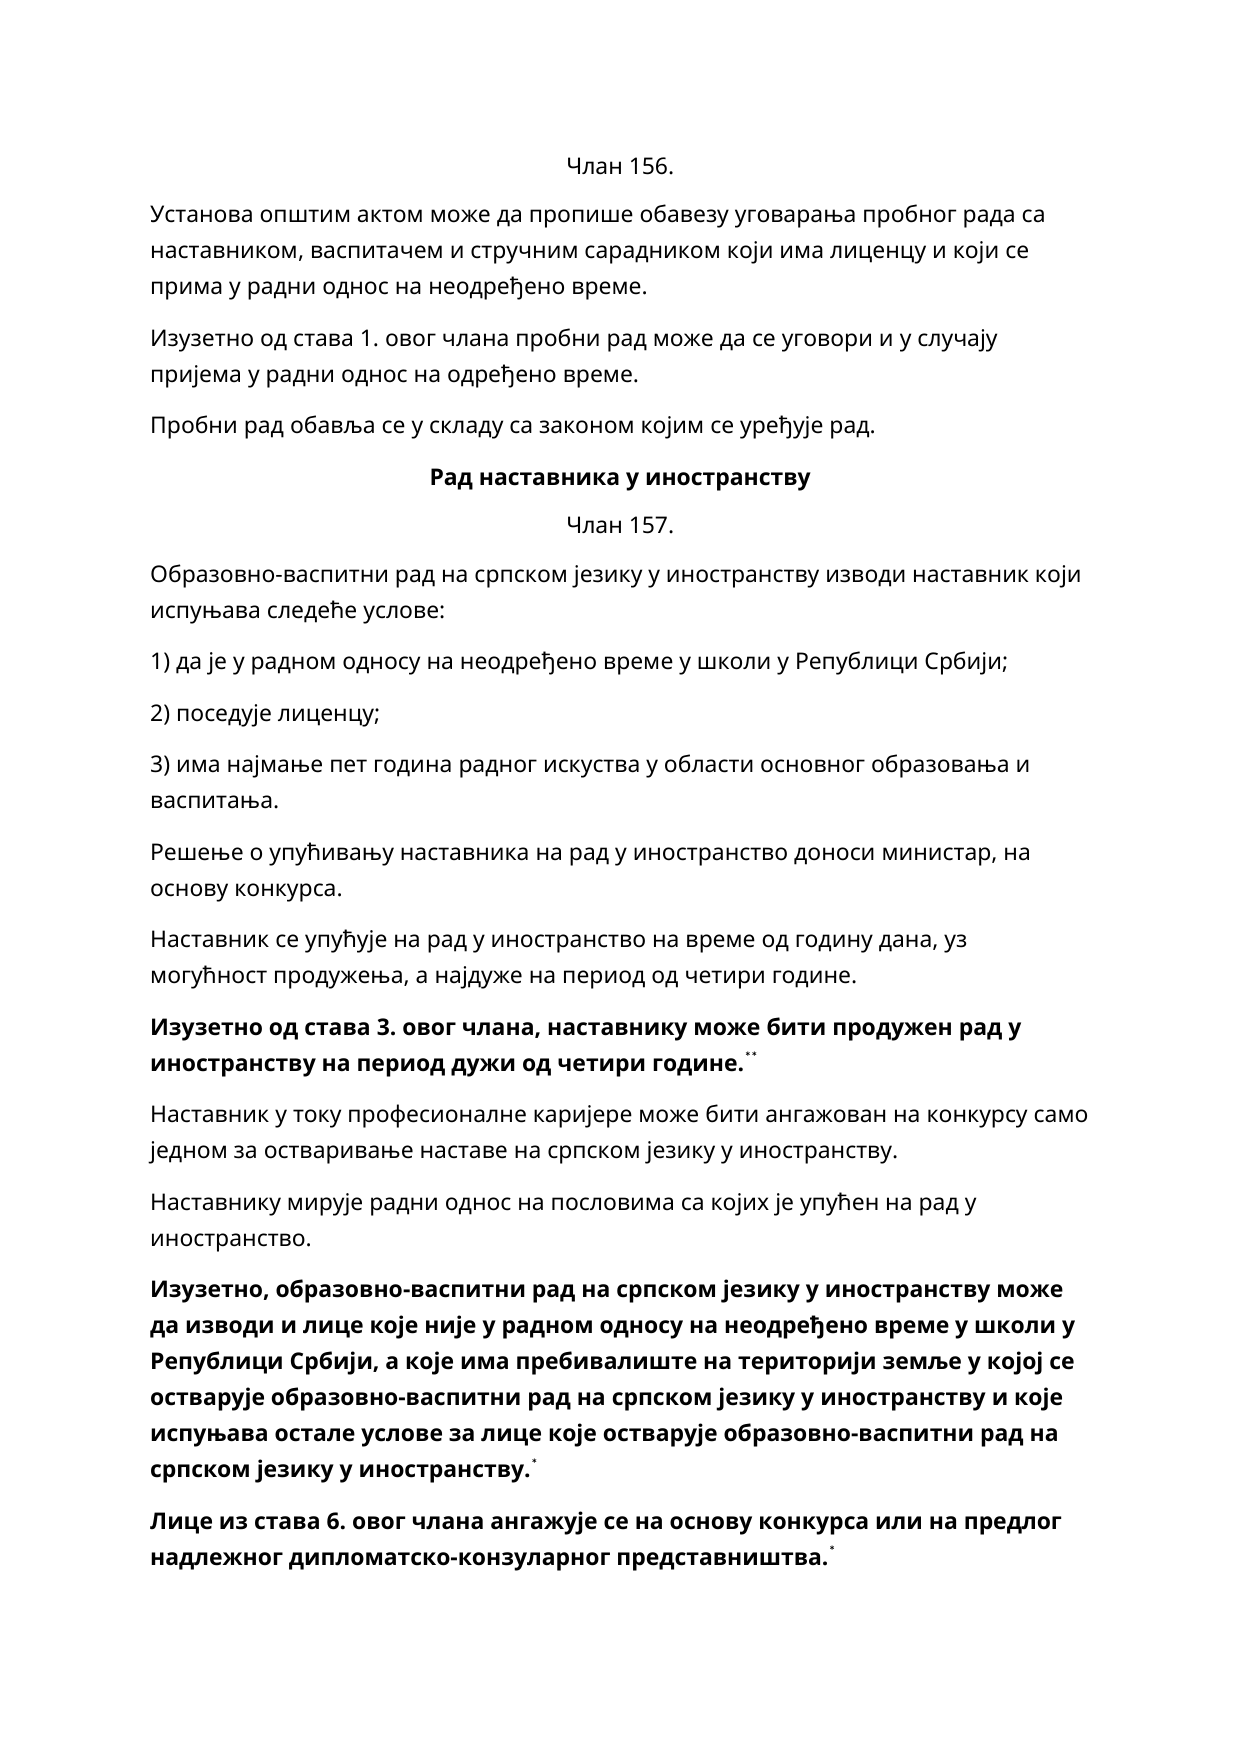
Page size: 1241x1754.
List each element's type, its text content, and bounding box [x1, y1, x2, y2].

text Пробни рад обавља се у складу са законом којим се уређује рад. [150, 409, 1090, 441]
text 2) поседује лиценцу; [150, 697, 1090, 728]
text Решење о упућивању наставника на рад у иностранство доноси министар, на основу конкурса. [150, 836, 1090, 903]
text Наставник у току професионалне каријере може бити ангажован на конкурсу само једном за остваривање наставе на српском језику у иностранству. [150, 1098, 1090, 1166]
text Изузетно од става 1. овог члана пробни рад може да се уговори и у случају пријема у радни однос на одређено време. [150, 322, 1090, 389]
text Установа општим актом може да пропише обавезу уговарања пробног рада са наставником, васпитачем и стручним сарадником који има лиценцу и који се прима у радни однос на неодређено време. [150, 198, 1090, 302]
text Члан 157. [150, 509, 1090, 541]
text Образовно-васпитни рад на српском језику у иностранству изводи наставник који испуњава следеће услове: [150, 558, 1090, 625]
text Изузетно, образовно-васпитни рад на српском језику у иностранству може да изводи и лице које није у радном односу на неодређено време у школи у Републици Србији, а које има пребивалиште на територији земље у којој се остварује образовно-васпитни рад на српском језику у иностранству и које испуњава остале услове за лице које остварује образовно-васпитни рад на српском језику у иностранству.* [150, 1273, 1090, 1484]
text Лице из става 6. овог члана ангажује се на основу конкурса или на предлог надлежног дипломатско-конзуларног представништва.* [150, 1505, 1090, 1572]
text Наставнику мирује радни однос на пословима са којих је упућен на рад у иностранство. [150, 1186, 1090, 1253]
text Рад наставника у иностранству [150, 461, 1090, 492]
text 3) има најмање пет година радног искуства у области основног образовања и васпитања. [150, 748, 1090, 816]
text 1) да је у радном односу на неодређено време у школи у Републици Србији; [150, 645, 1090, 677]
text Члан 156. [150, 150, 1090, 181]
text Наставник се упућује на рад у иностранство на време од годину дана, уз могућност продужења, а најдуже на период од четири године. [150, 923, 1090, 991]
text Изузетно од става 3. овог члана, наставнику може бити продужен рад у иностранству на период дужи од четири године.** [150, 1011, 1090, 1078]
